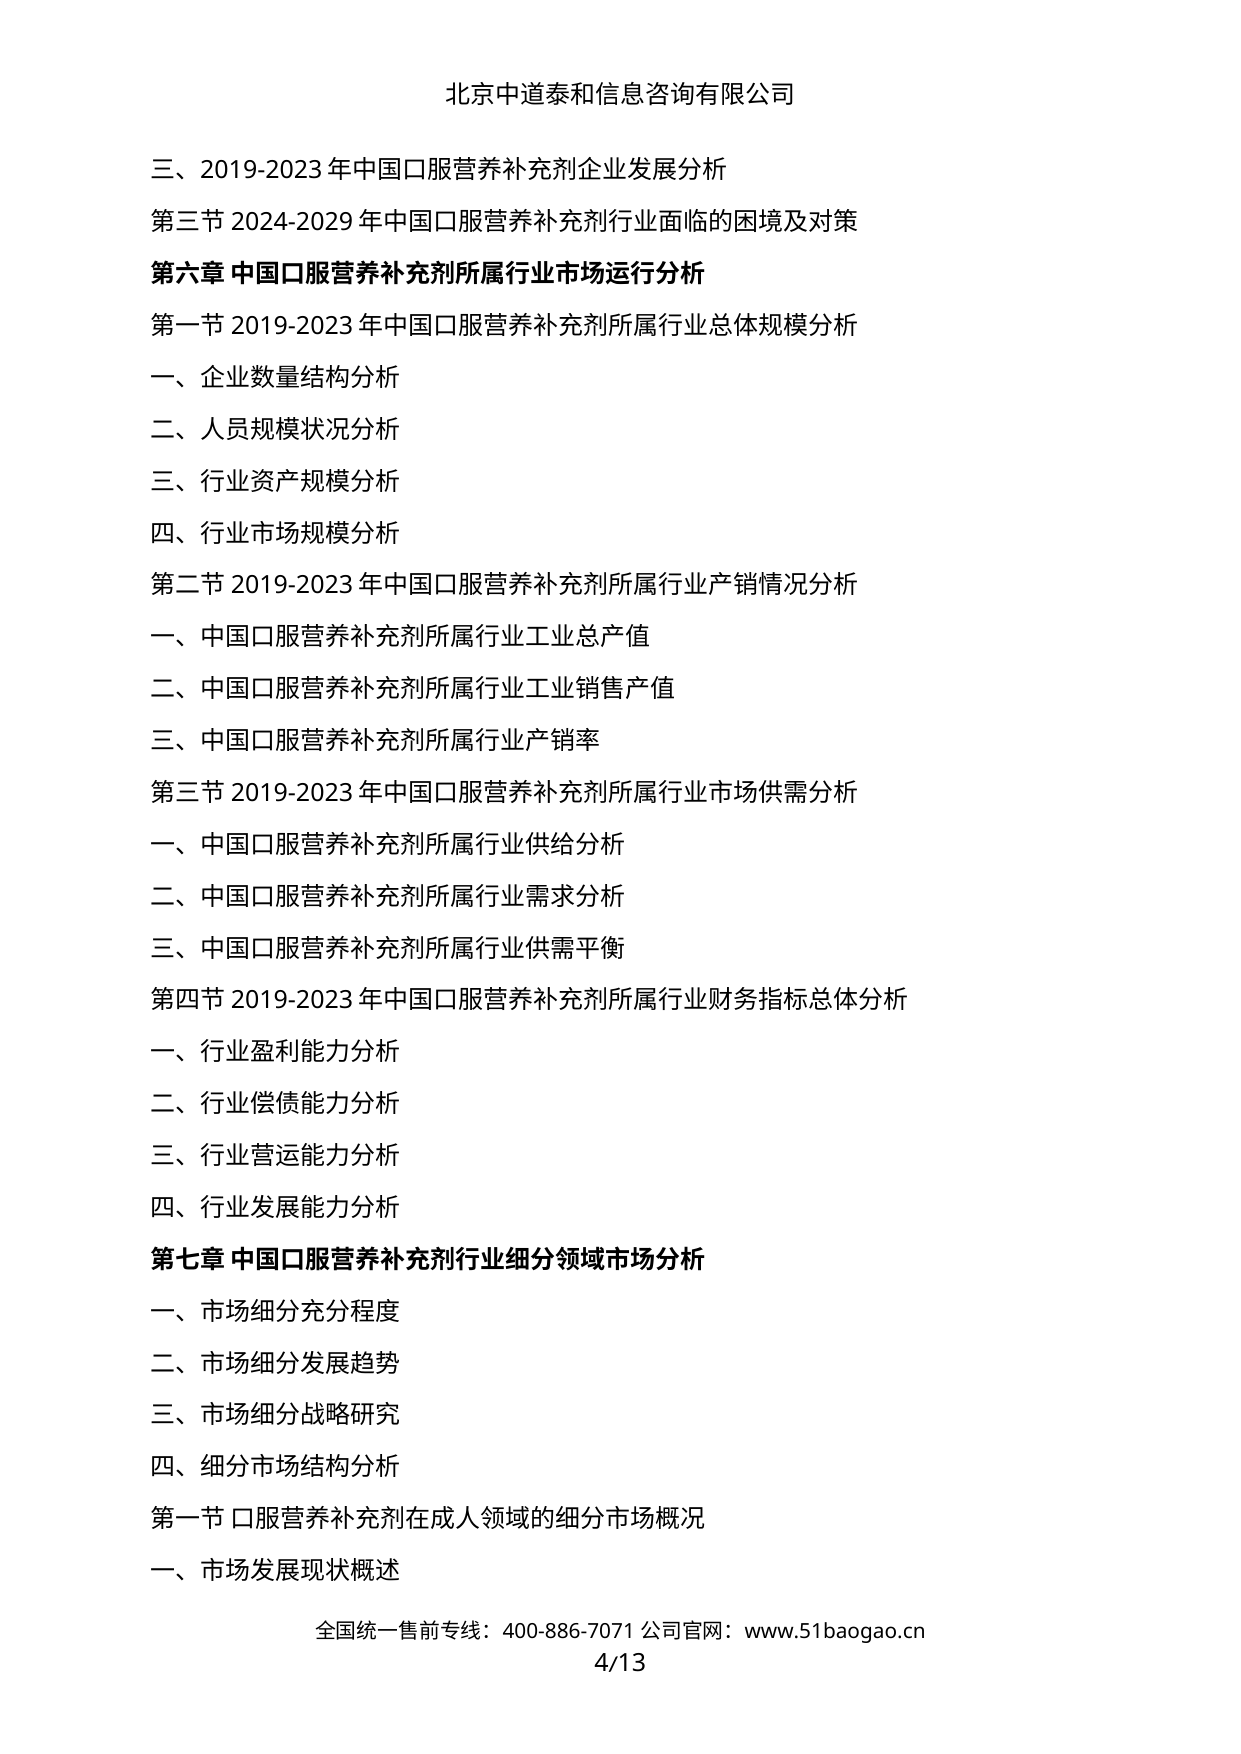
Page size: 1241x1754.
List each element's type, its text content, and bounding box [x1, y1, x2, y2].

text 四、细分市场结构分析 [150, 1447, 1090, 1483]
text 二、行业偿债能力分析 [150, 1084, 1090, 1120]
text 四、行业市场规模分析 [150, 513, 1090, 549]
text 一、中国口服营养补充剂所属行业供给分析 [150, 824, 1090, 861]
text 二、市场细分发展趋势 [150, 1343, 1090, 1379]
text 第三节 2024-2029年中国口服营养补充剂行业面临的困境及对策 [150, 202, 1090, 238]
text 三、行业资产规模分析 [150, 461, 1090, 497]
text 二、人员规模状况分析 [150, 409, 1090, 446]
text 三、中国口服营养补充剂所属行业供需平衡 [150, 928, 1090, 964]
text 一、中国口服营养补充剂所属行业工业总产值 [150, 617, 1090, 653]
text 第四节 2019-2023年中国口服营养补充剂所属行业财务指标总体分析 [150, 980, 1090, 1016]
text 第六章 中国口服营养补充剂所属行业市场运行分析 [150, 254, 1090, 290]
text 四、行业发展能力分析 [150, 1187, 1090, 1224]
text 三、中国口服营养补充剂所属行业产销率 [150, 721, 1090, 757]
text 二、中国口服营养补充剂所属行业工业销售产值 [150, 669, 1090, 705]
text 二、中国口服营养补充剂所属行业需求分析 [150, 876, 1090, 912]
text 第一节 2019-2023年中国口服营养补充剂所属行业总体规模分析 [150, 306, 1090, 342]
text 一、市场细分充分程度 [150, 1291, 1090, 1327]
text 三、2019-2023年中国口服营养补充剂企业发展分析 [150, 150, 1090, 186]
text 一、市场发展现状概述 [150, 1551, 1090, 1587]
text 第二节 2019-2023年中国口服营养补充剂所属行业产销情况分析 [150, 565, 1090, 601]
text 第七章 中国口服营养补充剂行业细分领域市场分析 [150, 1239, 1090, 1276]
text 一、行业盈利能力分析 [150, 1032, 1090, 1068]
text 三、市场细分战略研究 [150, 1395, 1090, 1431]
text 一、企业数量结构分析 [150, 357, 1090, 394]
text 三、行业营运能力分析 [150, 1136, 1090, 1172]
text 第一节 口服营养补充剂在成人领域的细分市场概况 [150, 1499, 1090, 1535]
text 第三节 2019-2023年中国口服营养补充剂所属行业市场供需分析 [150, 772, 1090, 809]
